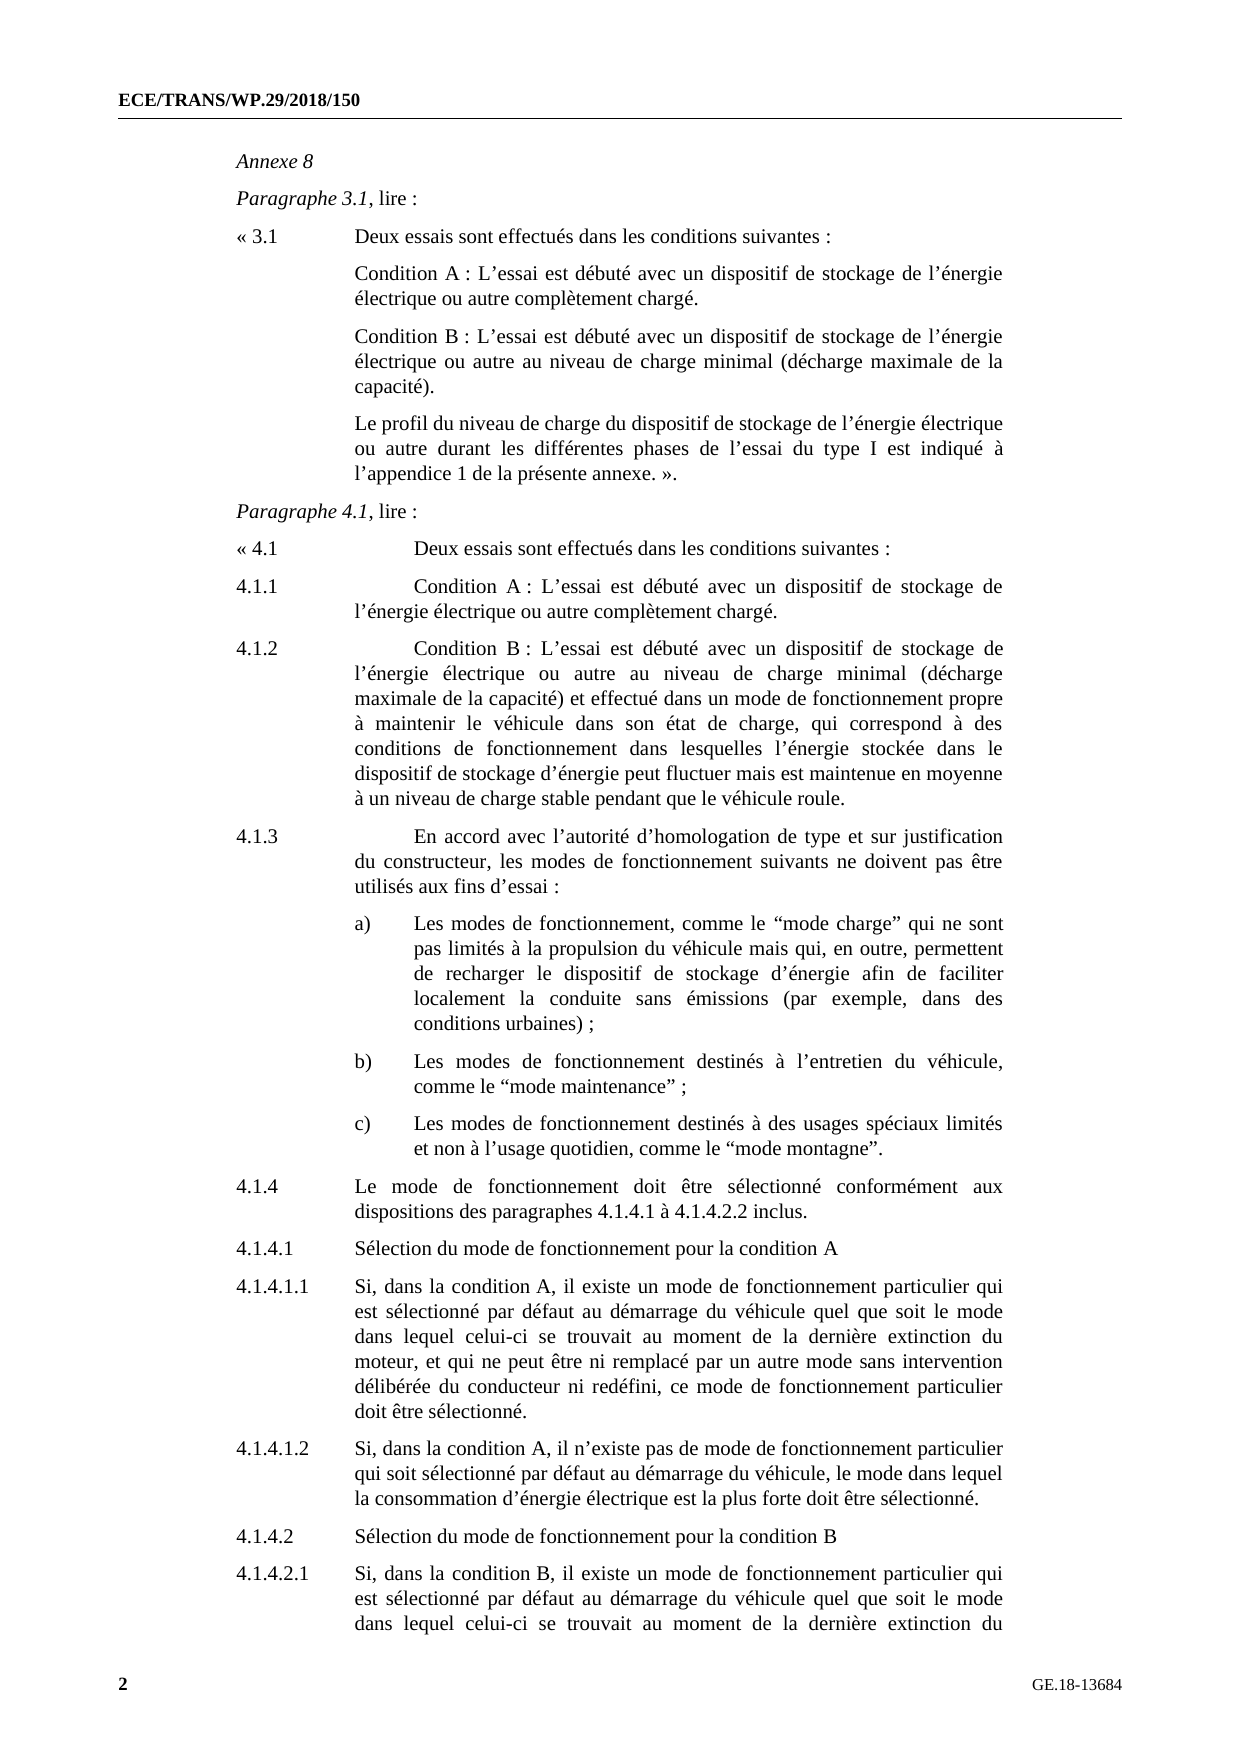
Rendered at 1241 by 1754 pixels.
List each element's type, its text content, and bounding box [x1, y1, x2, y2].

text Le profil du niveau de charge du dispositif de stockage de l’énergie électrique ou autre durant les différentes phases de l’essai du type I est indiqué à l’appendice 1 de la présente annexe. ». [354, 410, 1004, 485]
text 4.1.1 Condition A : L’essai est débuté avec un dispositif de stockage de l’énergie électrique ou autre complètement chargé. [236, 573, 1004, 623]
text Annexe 8 [236, 148, 1004, 173]
text 4.1.4.2 Sélection du mode de fonctionnement pour la condition B [236, 1523, 1004, 1548]
text 4.1.4 Le mode de fonctionnement doit être sélectionné conformément aux dispositions des paragraphes 4.1.4.1 à 4.1.4.2.2 inclus. [236, 1173, 1004, 1223]
text Paragraphe 4.1, lire : [236, 498, 1004, 523]
text c) Les modes de fonctionnement destinés à des usages spéciaux limités et non à l’usage quotidien, comme le “mode montagne”. [354, 1110, 1004, 1160]
text 4.1.4.1.1 Si, dans la condition A, il existe un mode de fonctionnement particulier qui est sélectionné par défaut au démarrage du véhicule quel que soit le mode dans lequel celui-ci se trouvait au moment de la dernière extinction du moteur, et qui ne peut être ni remplacé par un autre mode sans intervention délibérée du conducteur ni redéfini, ce mode de fonctionnement particulier doit être sélectionné. [236, 1273, 1004, 1423]
text « 4.1 Deux essais sont effectués dans les conditions suivantes : [236, 535, 1004, 560]
text a) Les modes de fonctionnement, comme le “mode charge” qui ne sont pas limités à la propulsion du véhicule mais qui, en outre, permettent de recharger le dispositif de stockage d’énergie afin de faciliter localement la conduite sans émissions (par exemple, dans des conditions urbaines) ; [354, 910, 1004, 1035]
text 4.1.4.1.2 Si, dans la condition A, il n’existe pas de mode de fonctionnement particulier qui soit sélectionné par défaut au démarrage du véhicule, le mode dans lequel la consommation d’énergie électrique est la plus forte doit être sélectionné. [236, 1435, 1004, 1510]
text Condition B : L’essai est débuté avec un dispositif de stockage de l’énergie électrique ou autre au niveau de charge minimal (décharge maximale de la capacité). [354, 323, 1004, 398]
text b) Les modes de fonctionnement destinés à l’entretien du véhicule, comme le “mode maintenance” ; [354, 1048, 1004, 1098]
text Condition A : L’essai est débuté avec un dispositif de stockage de l’énergie électrique ou autre complètement chargé. [354, 260, 1004, 310]
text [236, 1560, 1004, 1635]
text 4.1.4.1 Sélection du mode de fonctionnement pour la condition A [236, 1235, 1004, 1260]
text 4.1.2 Condition B : L’essai est débuté avec un dispositif de stockage de l’énergie électrique ou autre au niveau de charge minimal (décharge maximale de la capacité) et effectué dans un mode de fonctionnement propre à maintenir le véhicule dans son état de charge, qui correspond à des conditions de fonctionnement dans lesquelles l’énergie stockée dans le dispositif de stockage d’énergie peut fluctuer mais est maintenue en moyenne à un niveau de charge stable pendant que le véhicule roule. [236, 635, 1004, 810]
text « 3.1 Deux essais sont effectués dans les conditions suivantes : [236, 223, 1004, 248]
text Paragraphe 3.1, lire : [236, 185, 1004, 210]
text 4.1.3 En accord avec l’autorité d’homologation de type et sur justification du constructeur, les modes de fonctionnement suivants ne doivent pas être utilisés aux fins d’essai : [236, 823, 1004, 898]
